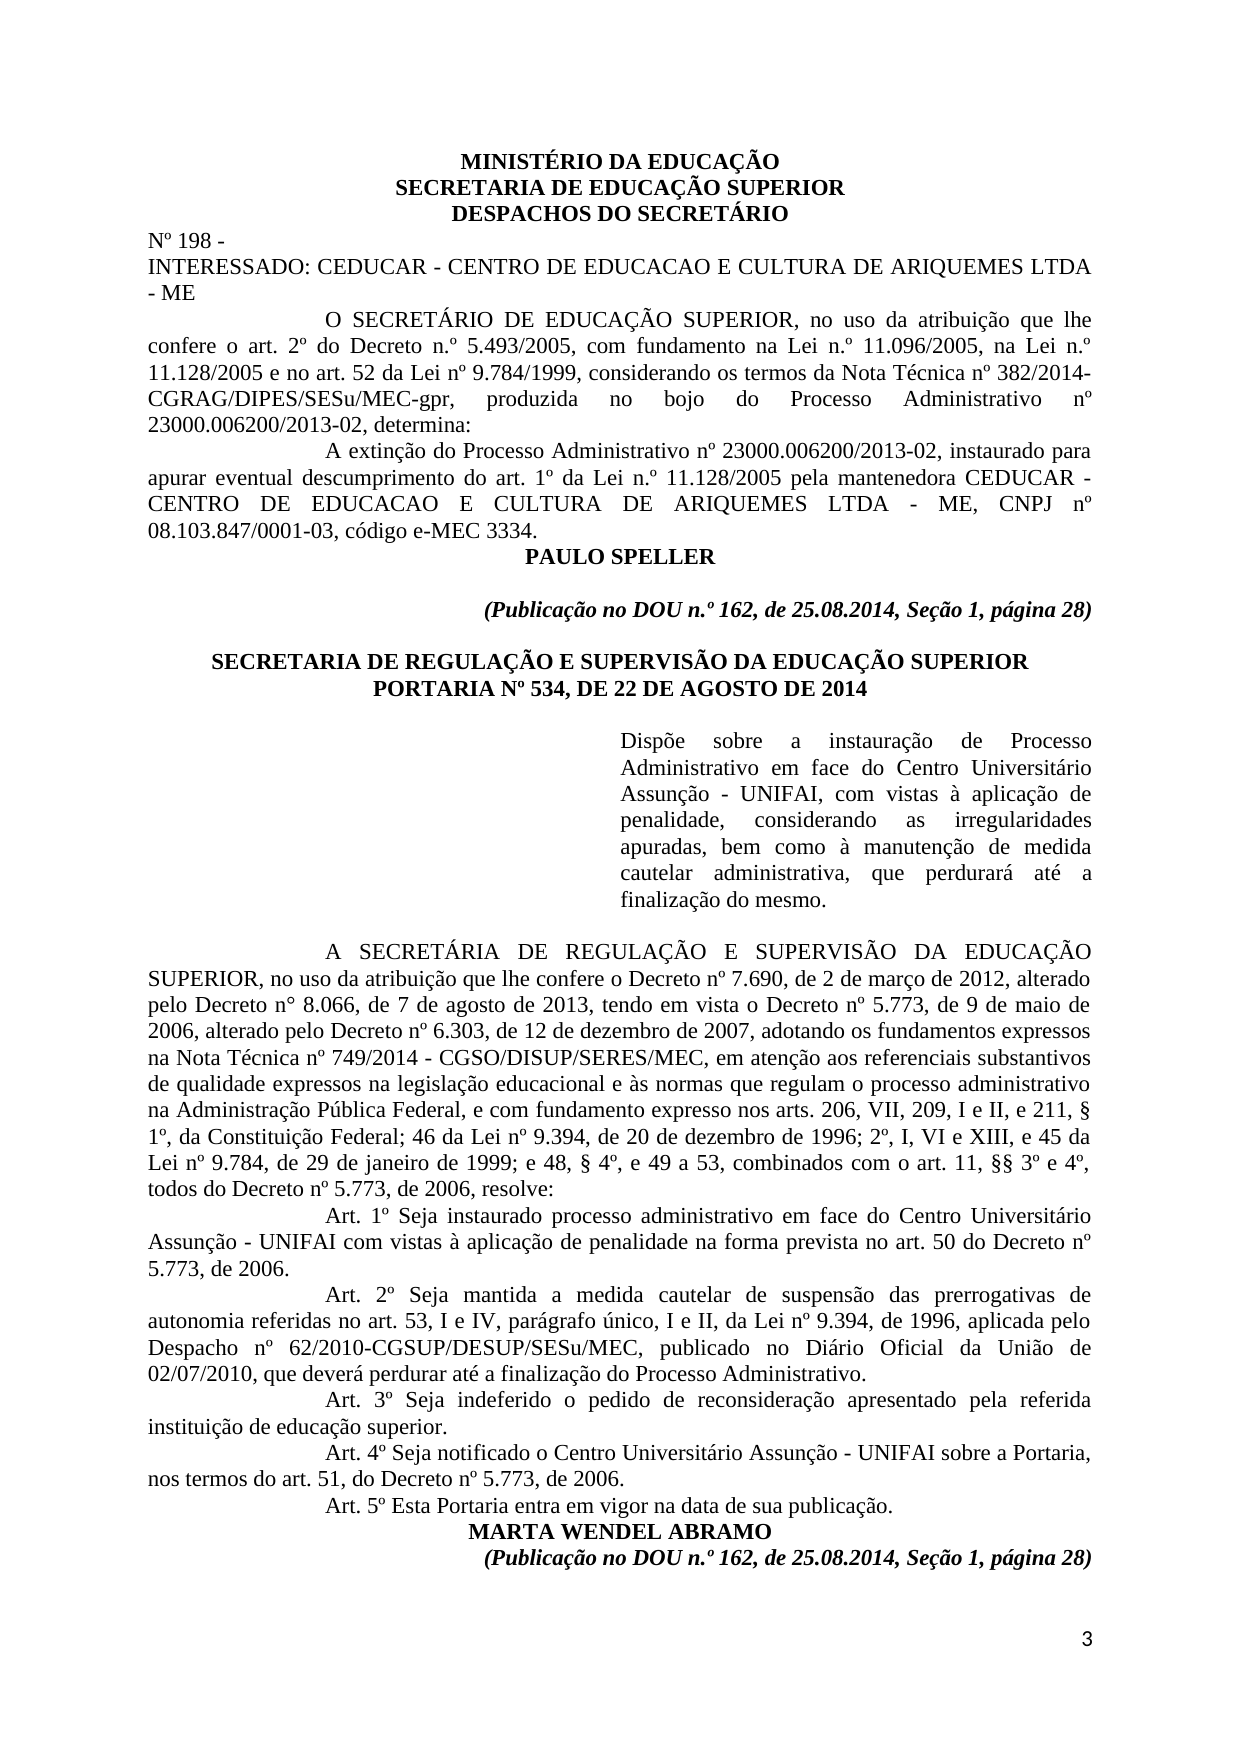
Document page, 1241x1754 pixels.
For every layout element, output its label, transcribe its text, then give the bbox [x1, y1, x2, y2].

text A extinção do Processo Administrativo nº 23000.006200/2013-02, instaurado para apurar eventual descumprimento do art. 1º da Lei n.º 11.128/2005 pela mantenedora CEDUCAR - CENTRO DE EDUCACAO E CULTURA DE ARIQUEMES LTDA - ME, CNPJ nº 08.103.847/0001-03, código e-MEC 3334. [148, 438, 1092, 543]
text A SECRETÁRIA DE REGULAÇÃO E SUPERVISÃO DA EDUCAÇÃO SUPERIOR, no uso da atribuição que lhe confere o Decreto nº 7.690, de 2 de março de 2012, alterado pelo Decreto n° 8.066, de 7 de agosto de 2013, tendo em vista o Decreto nº 5.773, de 9 de maio de 2006, alterado pelo Decreto nº 6.303, de 12 de dezembro de 2007, adotando os fundamentos expressos na Nota Técnica nº 749/2014 - CGSO/DISUP/SERES/MEC, em atenção aos referenciais substantivos de qualidade expressos na legislação educacional e às normas que regulam o processo administrativo na Administração Pública Federal, e com fundamento expresso nos arts. 206, VII, 209, I e II, e 211, § 1º, da Constituição Federal; 46 da Lei nº 9.394, de 20 de dezembro de 1996; 2º, I, VI e XIII, e 45 da Lei nº 9.784, de 29 de janeiro de 1999; e 48, § 4º, e 49 a 53, combinados com o art. 11, §§ 3º e 4º, todos do Decreto nº 5.773, de 2006, resolve: [148, 938, 1092, 1202]
text DESPACHOS DO SECRETÁRIO [148, 200, 1092, 227]
text Art. 1º Seja instaurado processo administrativo em face do Centro Universitário Assunção - UNIFAI com vistas à aplicação de penalidade na forma prevista no art. 50 do Decreto nº 5.773, de 2006. [148, 1202, 1092, 1281]
text Dispõe sobre a instauração de Processo Administrativo em face do Centro Universitário Assunção - UNIFAI, com vistas à aplicação de penalidade, considerando as irregularidades apuradas, bem como à manutenção de medida cautelar administrativa, que perdurará até a finalização do mesmo. [620, 727, 1092, 912]
text INTERESSADO: CEDUCAR - CENTRO DE EDUCACAO E CULTURA DE ARIQUEMES LTDA - ME [148, 253, 1092, 306]
text Art. 3º Seja indeferido o pedido de reconsideração apresentado pela referida instituição de educação superior. [148, 1386, 1092, 1439]
text Art. 2º Seja mantida a medida cautelar de suspensão das prerrogativas de autonomia referidas no art. 53, I e IV, parágrafo único, I e II, da Lei nº 9.394, de 1996, aplicada pelo Despacho nº 62/2010-CGSUP/DESUP/SESu/MEC, publicado no Diário Oficial da União de 02/07/2010, que deverá perdurar até a finalização do Processo Administrativo. [148, 1281, 1092, 1386]
text PAULO SPELLER [148, 543, 1092, 569]
text Nº 198 - [148, 227, 1092, 253]
text Art. 4º Seja notificado o Centro Universitário Assunção - UNIFAI sobre a Portaria, nos termos do art. 51, do Decreto nº 5.773, de 2006. [148, 1439, 1092, 1492]
text PORTARIA Nº 534, DE 22 DE AGOSTO DE 2014 [148, 675, 1092, 701]
text SECRETARIA DE EDUCAÇÃO SUPERIOR [148, 174, 1092, 200]
text MARTA WENDEL ABRAMO [148, 1518, 1092, 1544]
text SECRETARIA DE REGULAÇÃO E SUPERVISÃO DA EDUCAÇÃO SUPERIOR [148, 648, 1092, 675]
text (Publicação no DOU n.º 162, de 25.08.2014, Seção 1, página 28) [148, 596, 1092, 622]
text MINISTÉRIO DA EDUCAÇÃO [148, 148, 1092, 174]
text Art. 5º Esta Portaria entra em vigor na data de sua publicação. [148, 1492, 1092, 1518]
text O SECRETÁRIO DE EDUCAÇÃO SUPERIOR, no uso da atribuição que lhe confere o art. 2º do Decreto n.º 5.493/2005, com fundamento na Lei n.º 11.096/2005, na Lei n.º 11.128/2005 e no art. 52 da Lei nº 9.784/1999, considerando os termos da Nota Técnica nº 382/2014-CGRAG/DIPES/SESu/MEC-gpr, produzida no bojo do Processo Administrativo nº 23000.006200/2013-02, determina: [148, 306, 1092, 438]
text (Publicação no DOU n.º 162, de 25.08.2014, Seção 1, página 28) [148, 1544, 1092, 1571]
